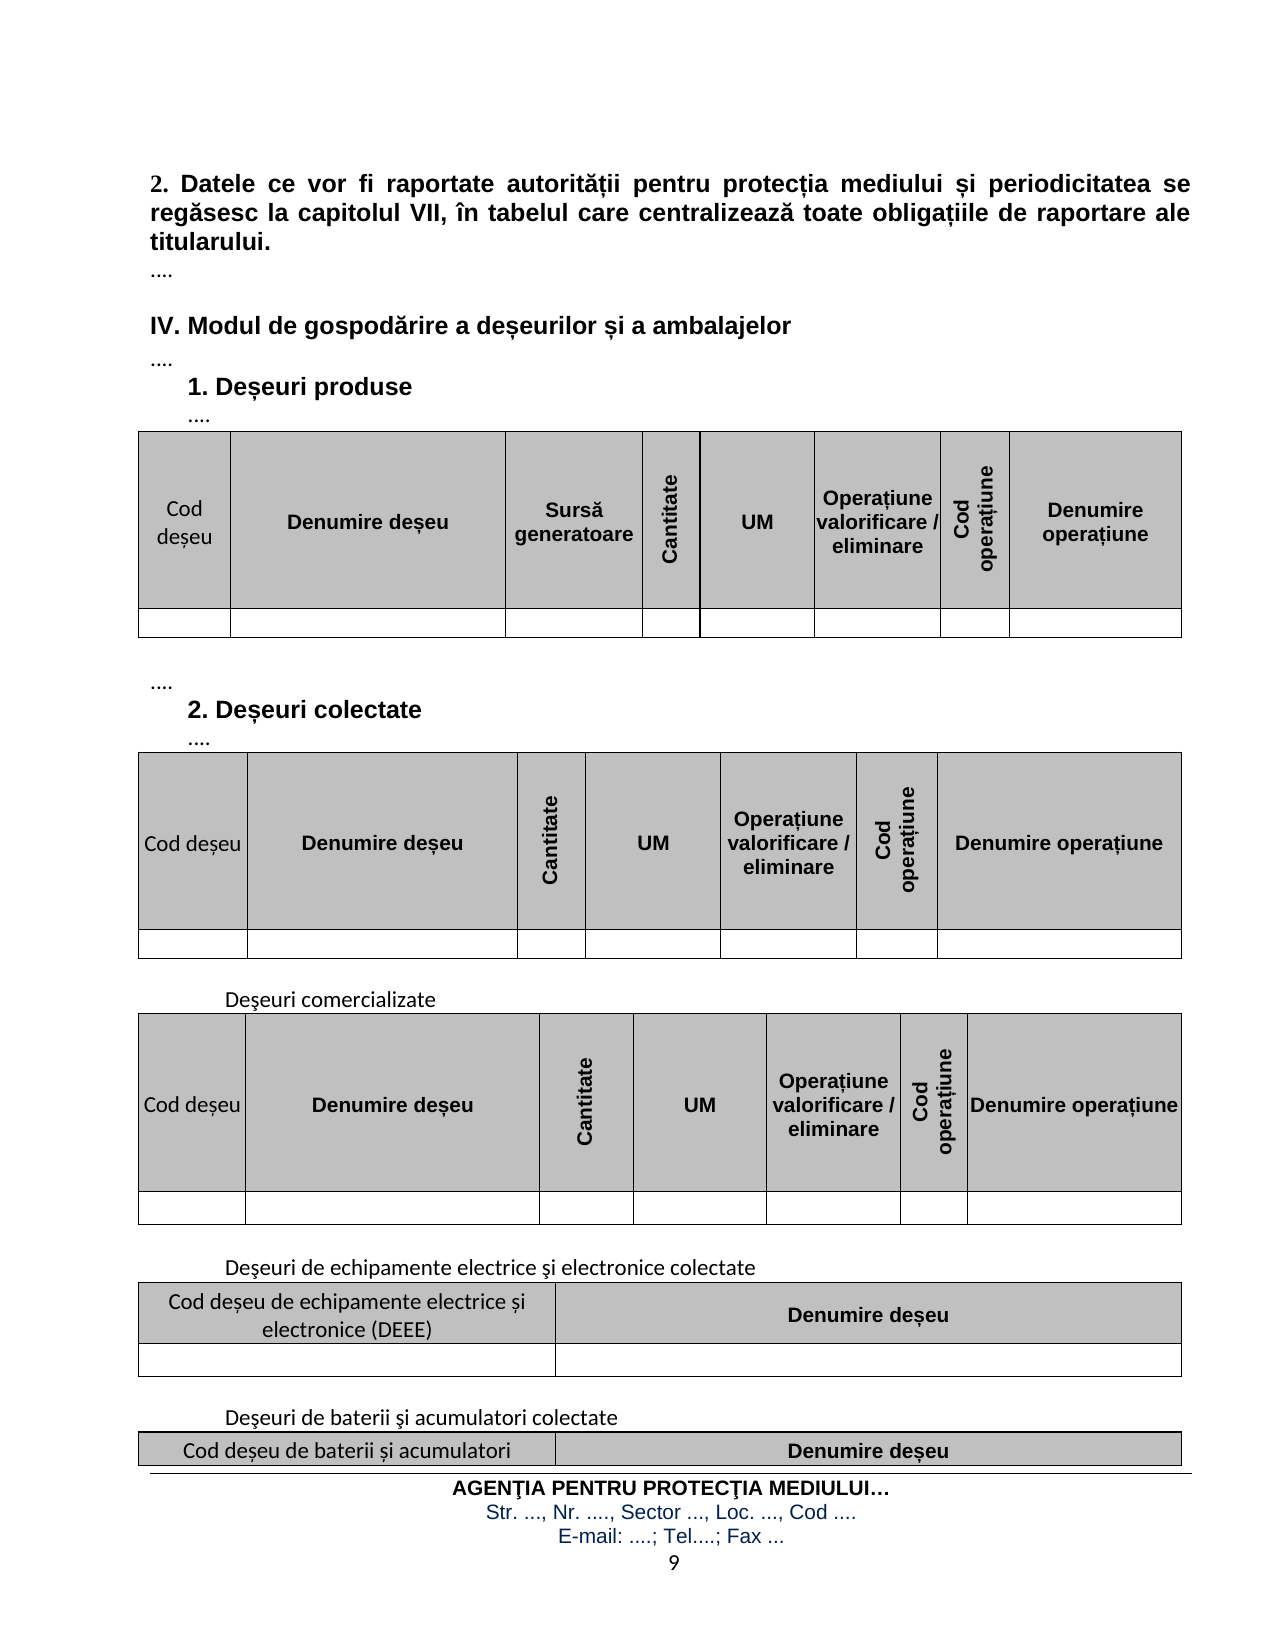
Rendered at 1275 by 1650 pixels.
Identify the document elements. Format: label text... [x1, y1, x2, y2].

subtitle IV. Modul de gospodărire a deșeurilor și a ambalajelor [150, 311, 1192, 339]
subtitle 1. Deșeuri produse [187, 372, 1192, 400]
subtitle 2. Deșeuri colectate [187, 695, 1192, 723]
subtitle 2. Datele ce vor fi raportate autorității pentru protecția mediului și periodicitatea se regăsesc la capitolul VII, în tabelul care centralizează toate obligațiile de raportare ale titularului. [150, 169, 1192, 255]
